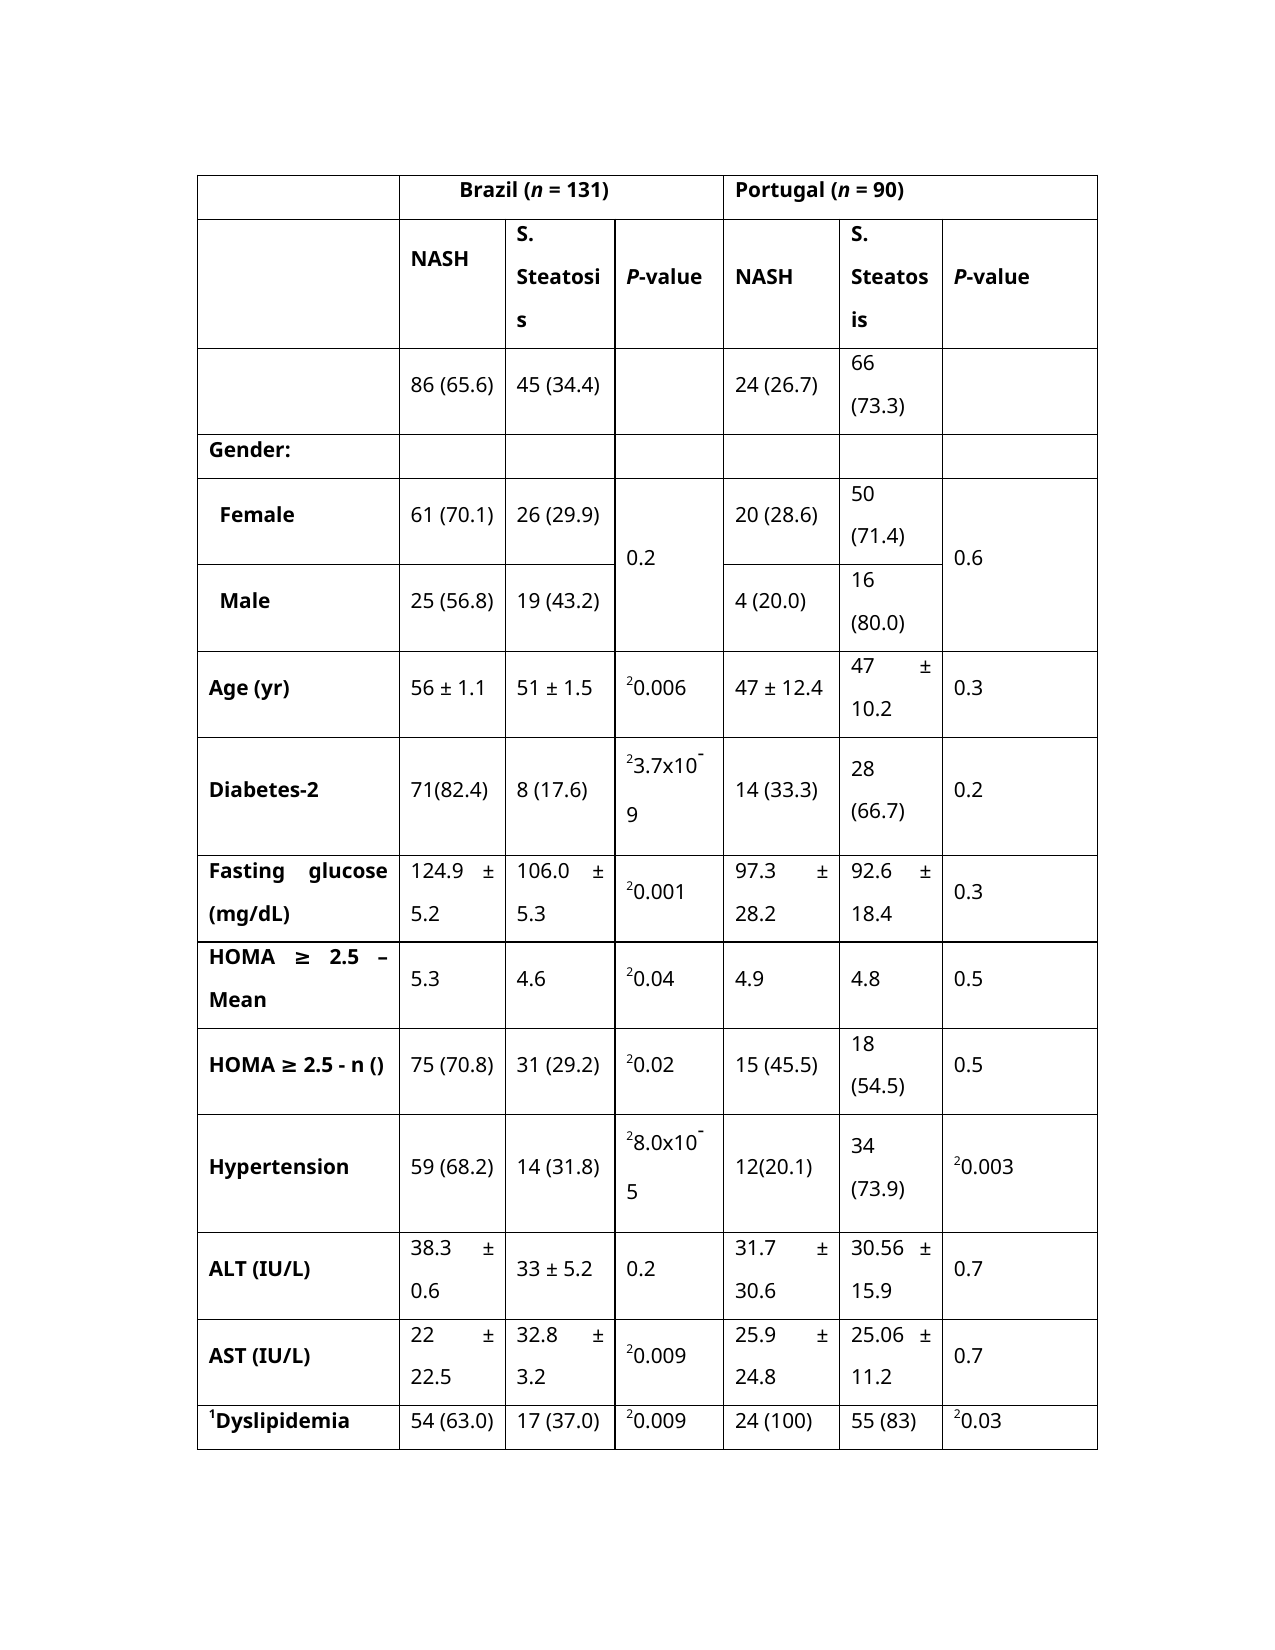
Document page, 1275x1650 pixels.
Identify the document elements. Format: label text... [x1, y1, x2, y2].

table_cell 124.9 ± 5.2 [400, 856, 505, 941]
table_cell NASH [724, 220, 839, 347]
table_cell Fasting glucose (mg/dL) [198, 856, 399, 941]
table_cell 15 (45.5) [724, 1029, 839, 1114]
table_cell Gender: [198, 435, 399, 478]
table_header [198, 176, 399, 218]
table_cell 97.3 ± 28.2 [724, 856, 839, 941]
table_cell 31.7 ± 30.6 [724, 1233, 839, 1319]
table_cell 25 (56.8) [400, 565, 505, 651]
table_cell Age (yr) [198, 652, 399, 737]
table_cell 0.3 [943, 856, 1097, 941]
table_cell S. Steatosis [506, 220, 614, 347]
table_cell Male [198, 565, 399, 651]
table_cell 31 (29.2) [506, 1029, 614, 1114]
table_cell 20.04 [616, 943, 723, 1028]
table_cell 20.003 [943, 1115, 1097, 1232]
table_cell 20.03 [943, 1406, 1097, 1449]
table_cell [198, 220, 399, 347]
table_cell 20 (28.6) [724, 479, 839, 564]
table_cell 8 (17.6) [506, 738, 614, 855]
table_cell 20.009 [616, 1406, 723, 1449]
table_cell 28 (66.7) [840, 738, 942, 855]
table_cell 66 (73.3) [840, 349, 942, 434]
table_cell 71(82.4) [400, 738, 505, 855]
table_cell 18 (54.5) [840, 1029, 942, 1114]
table_cell [616, 349, 723, 434]
table_cell 19 (43.2) [506, 565, 614, 651]
table_cell 4.8 [840, 943, 942, 1028]
table_cell HOMA ≥ 2.5 – Mean [198, 943, 399, 1028]
table_cell 20.02 [616, 1029, 723, 1114]
table_cell ALT (IU/L) [198, 1233, 399, 1319]
table_cell 16 (80.0) [840, 565, 942, 651]
table_cell Diabetes-2 [198, 738, 399, 855]
table_cell 61 (70.1) [400, 479, 505, 564]
table_cell 0.2 [616, 479, 723, 651]
table_cell Female [198, 479, 399, 564]
table_cell 75 (70.8) [400, 1029, 505, 1114]
table_cell S. Steatosis [840, 220, 942, 347]
table_cell [616, 435, 723, 478]
table_cell 56 ± 1.1 [400, 652, 505, 737]
table_cell 22 ± 22.5 [400, 1320, 505, 1405]
table_cell 30.56 ± 15.9 [840, 1233, 942, 1319]
table_cell 0.2 [943, 738, 1097, 855]
table_cell 47 ± 10.2 [840, 652, 942, 737]
table_cell 0.7 [943, 1320, 1097, 1405]
table_cell [724, 435, 839, 478]
table_cell 45 (34.4) [506, 349, 614, 434]
table_cell 25.06 ± 11.2 [840, 1320, 942, 1405]
table_cell 55 (83) [840, 1406, 942, 1449]
table_cell 1Dyslipidemia [198, 1406, 399, 1449]
table_cell [840, 435, 942, 478]
table_cell 106.0 ± 5.3 [506, 856, 614, 941]
table_cell 38.3 ± 0.6 [400, 1233, 505, 1319]
table_cell 23.7x10-9 [616, 738, 723, 855]
table_cell 20.001 [616, 856, 723, 941]
table_cell 28.0x10-5 [616, 1115, 723, 1232]
table_cell [943, 435, 1097, 478]
table_cell 25.9 ± 24.8 [724, 1320, 839, 1405]
table_cell 50 (71.4) [840, 479, 942, 564]
table_cell 92.6 ± 18.4 [840, 856, 942, 941]
table_cell 86 (65.6) [400, 349, 505, 434]
table_cell HOMA ≥ 2.5 - n () [198, 1029, 399, 1114]
table_cell 20.006 [616, 652, 723, 737]
table_cell P-value [943, 220, 1097, 347]
table_header Portugal (n = 90) [724, 176, 1097, 218]
table_cell 0.2 [616, 1233, 723, 1319]
table_cell 34 (73.9) [840, 1115, 942, 1232]
table_cell 0.6 [943, 479, 1097, 651]
table_cell 0.5 [943, 943, 1097, 1028]
table_cell 5.3 [400, 943, 505, 1028]
table_cell 14 (31.8) [506, 1115, 614, 1232]
table_cell 4.6 [506, 943, 614, 1028]
table_cell 47 ± 12.4 [724, 652, 839, 737]
table_cell [198, 349, 399, 434]
table_cell 24 (100) [724, 1406, 839, 1449]
table_cell 4 (20.0) [724, 565, 839, 651]
table_cell 20.009 [616, 1320, 723, 1405]
table_cell 59 (68.2) [400, 1115, 505, 1232]
table_cell Hypertension [198, 1115, 399, 1232]
table_cell 0.3 [943, 652, 1097, 737]
table_cell 32.8 ± 3.2 [506, 1320, 614, 1405]
table_cell 0.7 [943, 1233, 1097, 1319]
table_cell 17 (37.0) [506, 1406, 614, 1449]
table_cell 51 ± 1.5 [506, 652, 614, 737]
table_cell 4.9 [724, 943, 839, 1028]
table_cell 24 (26.7) [724, 349, 839, 434]
table_cell NASH [400, 220, 505, 347]
table_cell [506, 435, 614, 478]
table_cell 33 ± 5.2 [506, 1233, 614, 1319]
table_cell 0.5 [943, 1029, 1097, 1114]
table_cell [400, 435, 505, 478]
table_cell 54 (63.0) [400, 1406, 505, 1449]
table_header Brazil (n = 131) [400, 176, 723, 218]
table_cell 26 (29.9) [506, 479, 614, 564]
table_cell AST (IU/L) [198, 1320, 399, 1405]
table_cell P-value [616, 220, 723, 347]
table_cell [943, 349, 1097, 434]
table_cell 14 (33.3) [724, 738, 839, 855]
table_cell 12(20.1) [724, 1115, 839, 1232]
